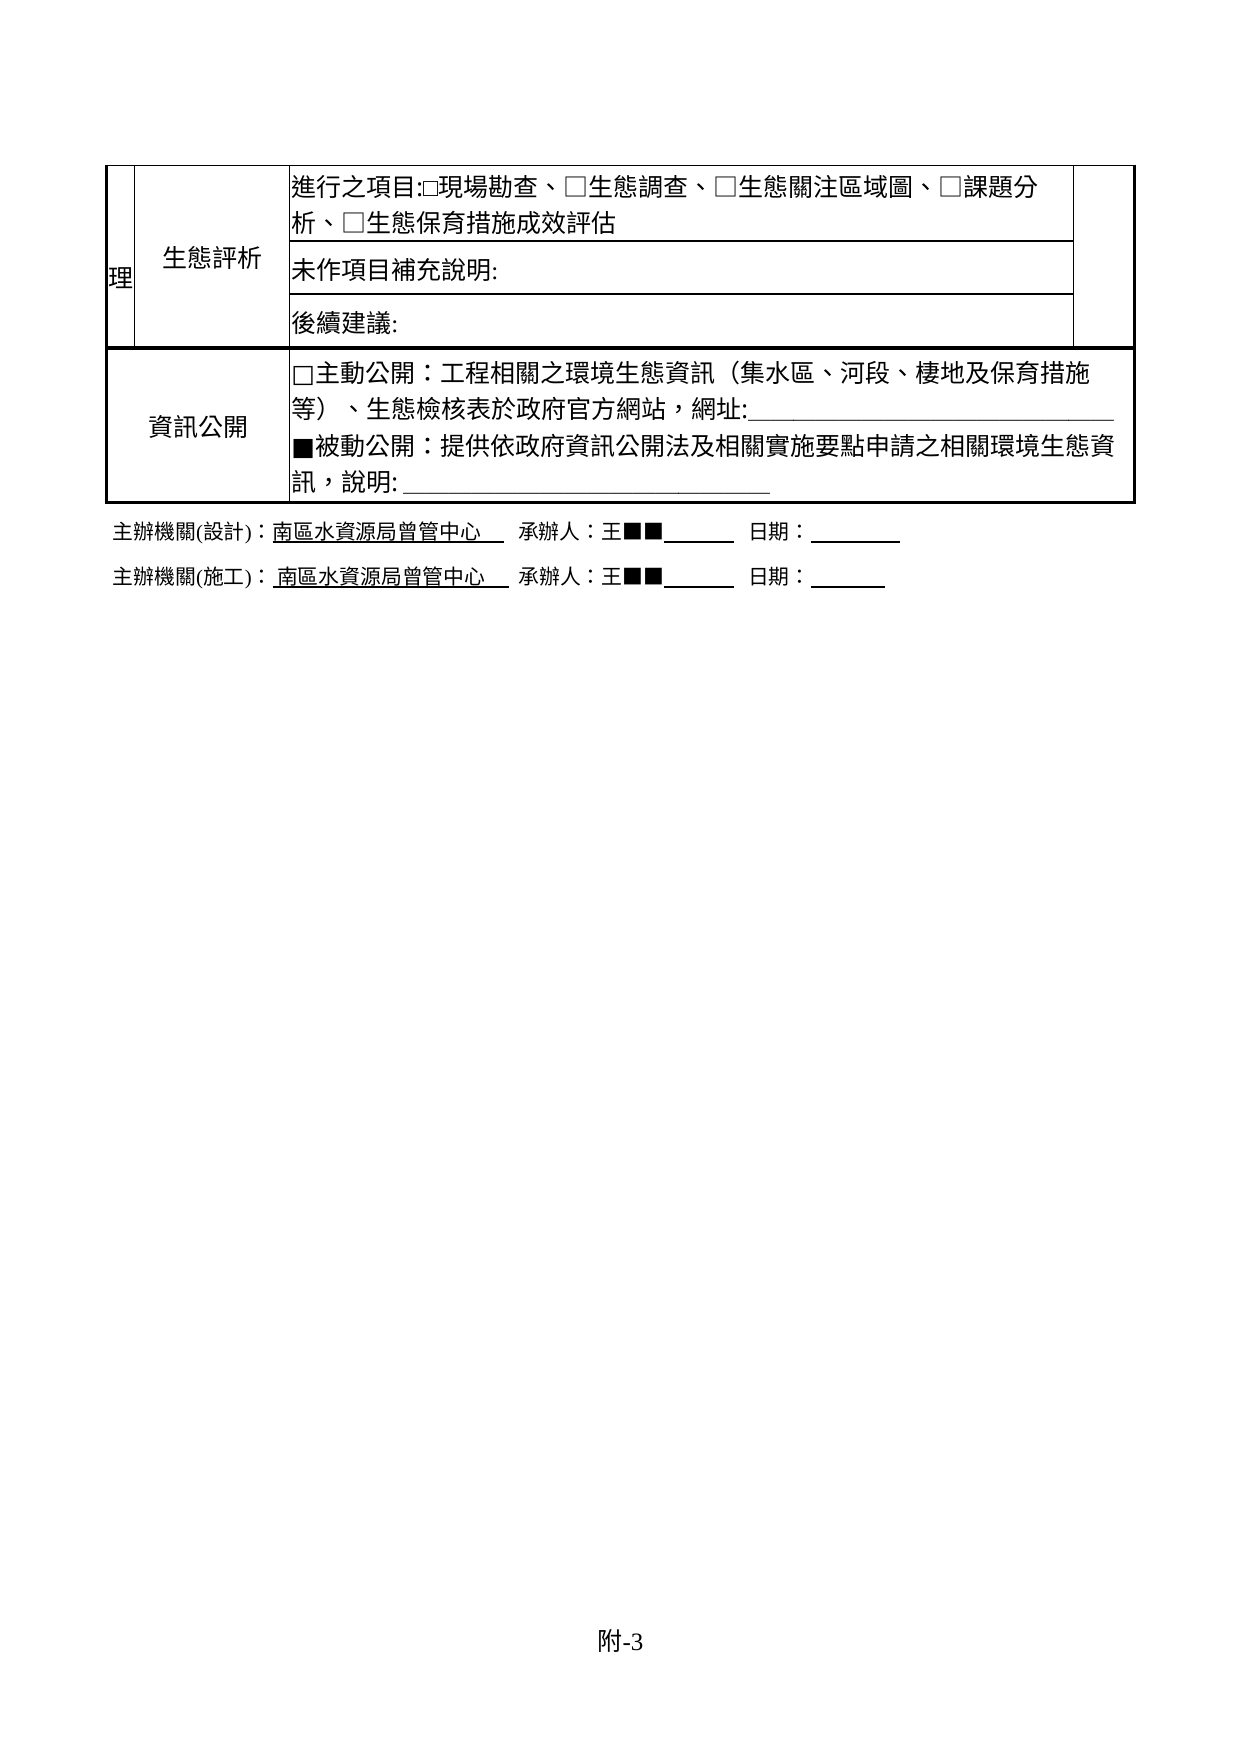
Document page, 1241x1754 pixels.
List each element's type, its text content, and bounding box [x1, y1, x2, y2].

table_cell 生態評析 [135, 166, 289, 346]
table_cell □主動公開：工程相關之環境生態資訊（集水區、河段、棲地及保育措施等）、生態檢核表於政府官方網站，網址:＿＿＿＿＿＿＿＿＿＿＿＿＿＿＿＿ ■被動公開：提供依政府資訊公開法及相關實施要點申請之相關環境生態資訊，說明: ＿＿＿＿＿＿＿＿＿＿＿＿＿＿＿＿ [290, 350, 1133, 501]
table_cell 未作項目補充說明: [290, 242, 1073, 293]
table_cell 資訊公開 [108, 350, 289, 501]
text 主辦機關(施工)： 南區水資源局曾管中心 承辦人：王■■ 日期： [112, 557, 1106, 594]
table_cell 後續建議: [290, 295, 1073, 346]
table_cell 進行之項目:□現場勘查、□生態調查、□生態關注區域圖、□課題分析、□生態保育措施成效評估 [290, 166, 1073, 240]
text 主辦機關(設計)：南區水資源局曾管中心 承辦人：王■■ 日期： [112, 512, 1106, 549]
